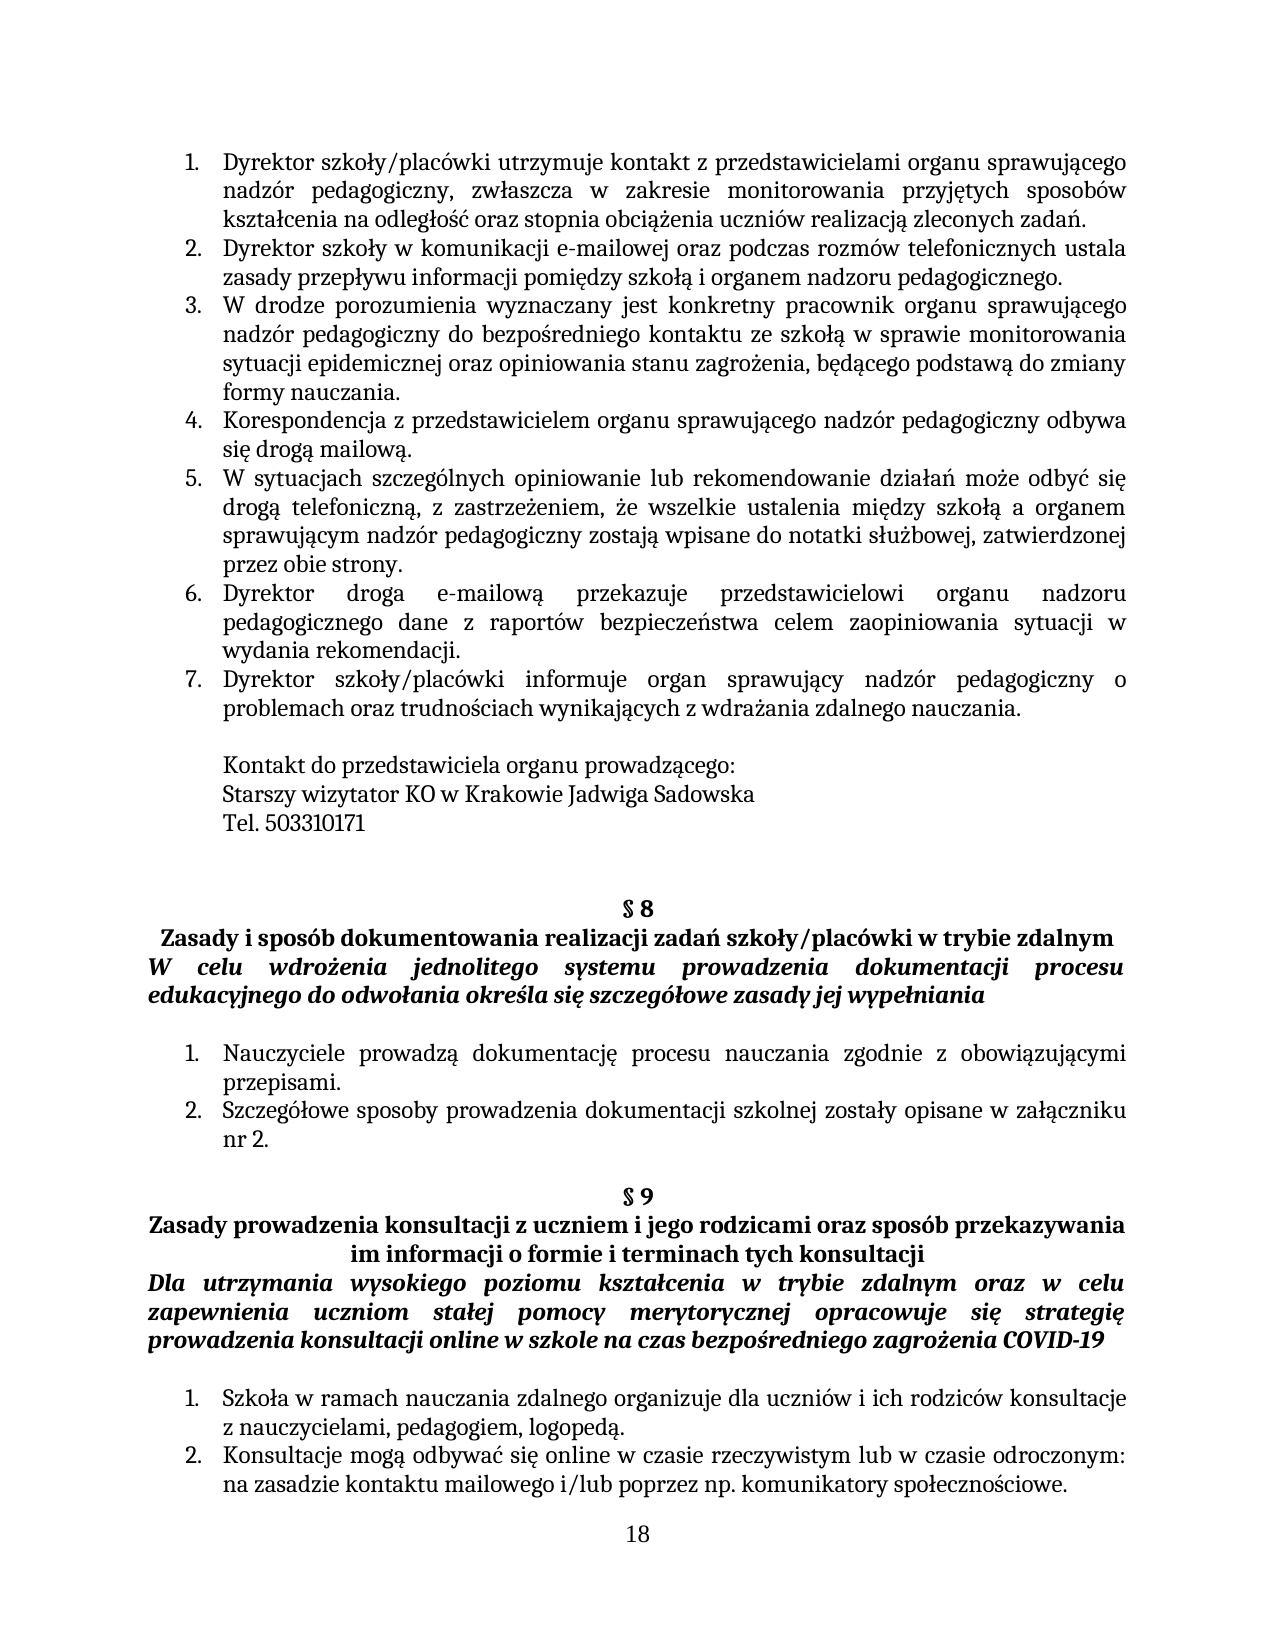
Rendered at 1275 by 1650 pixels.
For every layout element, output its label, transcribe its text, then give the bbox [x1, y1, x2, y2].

list Dyrektor szkoły w komunikacji e-mailowej oraz podczas rozmów telefonicznych ustala zasady przepływu informacji pomiędzy szkołą i organem nadzoru pedagogicznego. [185, 234, 1127, 291]
text W celu wdrożenia jednolitego systemu prowadzenia dokumentacji procesu edukacyjnego do odwołania określa się szczegółowe zasady jej wypełniania [148, 953, 1127, 1010]
list Korespondencja z przedstawicielem organu sprawującego nadzór pedagogiczny odbywa się drogą mailową. [185, 406, 1127, 464]
list W sytuacjach szczególnych opiniowanie lub rekomendowanie działań może odbyć się drogą telefoniczną, z zastrzeżeniem, że wszelkie ustalenia między szkołą a organem sprawującym nadzór pedagogiczny zostają wpisane do notatki służbowej, zatwierdzonej przez obie strony. [185, 464, 1127, 579]
text Zasady prowadzenia konsultacji z uczniem i jego rodzicami oraz sposób przekazywania im informacji o formie i terminach tych konsultacji [148, 1211, 1127, 1269]
text Dla utrzymania wysokiego poziomu kształcenia w trybie zdalnym oraz w celu zapewnienia uczniom stałej pomocy merytorycznej opracowuje się strategię prowadzenia konsultacji online w szkole na czas bezpośredniego zagrożenia COVID-19 [148, 1269, 1127, 1355]
list Tel. 503310171 [223, 809, 1127, 838]
text § 8 [148, 895, 1127, 924]
text Zasady i sposób dokumentowania realizacji zadań szkoły/placówki w trybie zdalnym [148, 924, 1127, 953]
list Nauczyciele prowadzą dokumentację procesu nauczania zgodnie z obowiązującymi przepisami. [185, 1039, 1127, 1096]
list Dyrektor szkoły/placówki utrzymuje kontakt z przedstawicielami organu sprawującego nadzór pedagogiczny, zwłaszcza w zakresie monitorowania przyjętych sposobów kształcenia na odległość oraz stopnia obciążenia uczniów realizacją zleconych zadań. [185, 148, 1127, 234]
list Starszy wizytator KO w Krakowie Jadwiga Sadowska [223, 780, 1127, 809]
list Kontakt do przedstawiciela organu prowadzącego: [223, 751, 1127, 780]
list Dyrektor szkoły/placówki informuje organ sprawujący nadzór pedagogiczny o problemach oraz trudnościach wynikających z wdrażania zdalnego nauczania. [185, 665, 1127, 723]
list Konsultacje mogą odbywać się online w czasie rzeczywistym lub w czasie odroczonym: na zasadzie kontaktu mailowego i/lub poprzez np. komunikatory społecznościowe. [185, 1441, 1127, 1499]
list Szkoła w ramach nauczania zdalnego organizuje dla uczniów i ich rodziców konsultacje z nauczycielami, pedagogiem, logopedą. [185, 1384, 1127, 1441]
list W drodze porozumienia wyznaczany jest konkretny pracownik organu sprawującego nadzór pedagogiczny do bezpośredniego kontaktu ze szkołą w sprawie monitorowania sytuacji epidemicznej oraz opiniowania stanu zagrożenia, będącego podstawą do zmiany formy nauczania. [185, 291, 1127, 406]
list Dyrektor droga e-mailową przekazuje przedstawicielowi organu nadzoru pedagogicznego dane z raportów bezpieczeństwa celem zaopiniowania sytuacji w wydania rekomendacji. [185, 579, 1127, 665]
text § 9 [148, 1183, 1127, 1211]
list Szczegółowe sposoby prowadzenia dokumentacji szkolnej zostały opisane w załączniku nr 2. [185, 1096, 1127, 1154]
